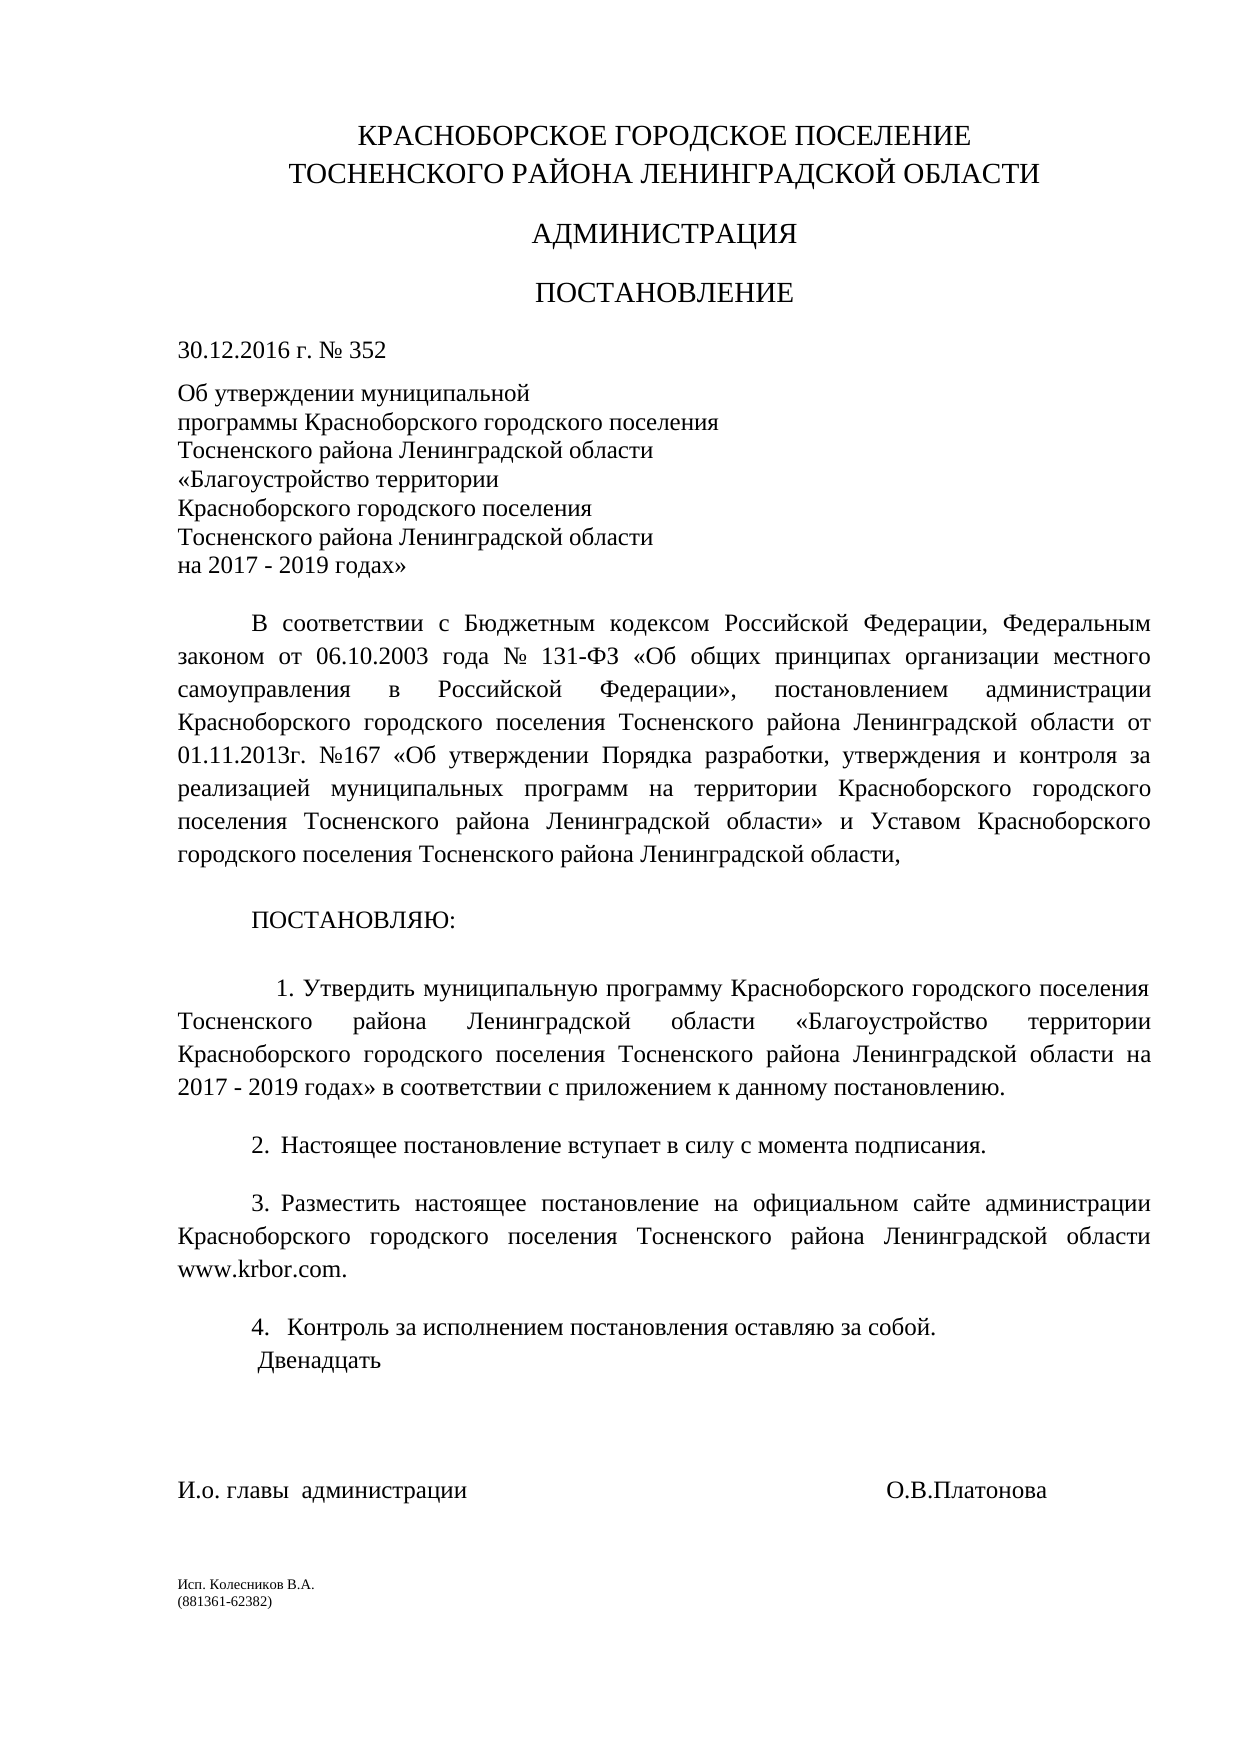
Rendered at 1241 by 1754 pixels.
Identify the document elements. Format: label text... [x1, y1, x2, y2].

text 2. Настоящее постановление вступает в силу с момента подписания. [177, 1130, 1152, 1159]
text В соответствии с Бюджетным кодексом Российской Федерации, Федеральным законом от 06.10.2003 года № 131-ФЗ «Об общих принципах организации местного самоуправления в Российской Федерации», постановлением администрации Красноборского городского поселения Тосненского района Ленинградской области от 01.11.2013г. №167 «Об утверждении Порядка разработки, утверждения и контроля за реализацией муниципальных программ на территории Красноборского городского поселения Тосненского района Ленинградской области» и Уставом Красноборского городского поселения Тосненского района Ленинградской области, [177, 608, 1152, 868]
text 30.12.2016 г. № 352 [177, 335, 1152, 363]
text Исп. Колесников В.А. [177, 1568, 1152, 1593]
text ПОСТАНОВЛЕНИЕ [177, 275, 1152, 309]
text ПОСТАНОВЛЯЮ: [177, 905, 1152, 934]
text 3. Разместить настоящее постановление на официальном сайте администрации Красноборского городского поселения Тосненского района Ленинградской области www.krbor.com. [177, 1188, 1152, 1283]
text 4. Контроль за исполнением постановления оставляю за собой. [177, 1312, 1152, 1341]
text Красноборского городского поселения Тосненского района Ленинградской области на 2017 - 2019 годах» [177, 493, 1152, 579]
text АДМИНИСТРАЦИЯ [177, 216, 1152, 249]
text И.о. главы администрации О.В.Платонова [177, 1475, 1152, 1503]
text Об утверждении муниципальной программы Красноборского городского поселения Тосненского района Ленинградской области «Благоустройство территории [177, 378, 1152, 493]
text 1. Утвердить муниципальную программу Красноборского городского поселения Тосненского района Ленинградской области «Благоустройство территории Красноборского городского поселения Тосненского района Ленинградской области на 2017 - 2019 годах» в соответствии с приложением к данному постановлению. [177, 973, 1152, 1101]
text (881361-62382) [177, 1593, 1152, 1610]
text КРАСНОБОРСКОЕ ГОРОДСКОЕ ПОСЕЛЕНИЕ ТОСНЕНСКОГО РАЙОНА ЛЕНИНГРАДСКОЙ ОБЛАСТИ [177, 118, 1152, 190]
text Двенадцать [177, 1345, 1152, 1374]
